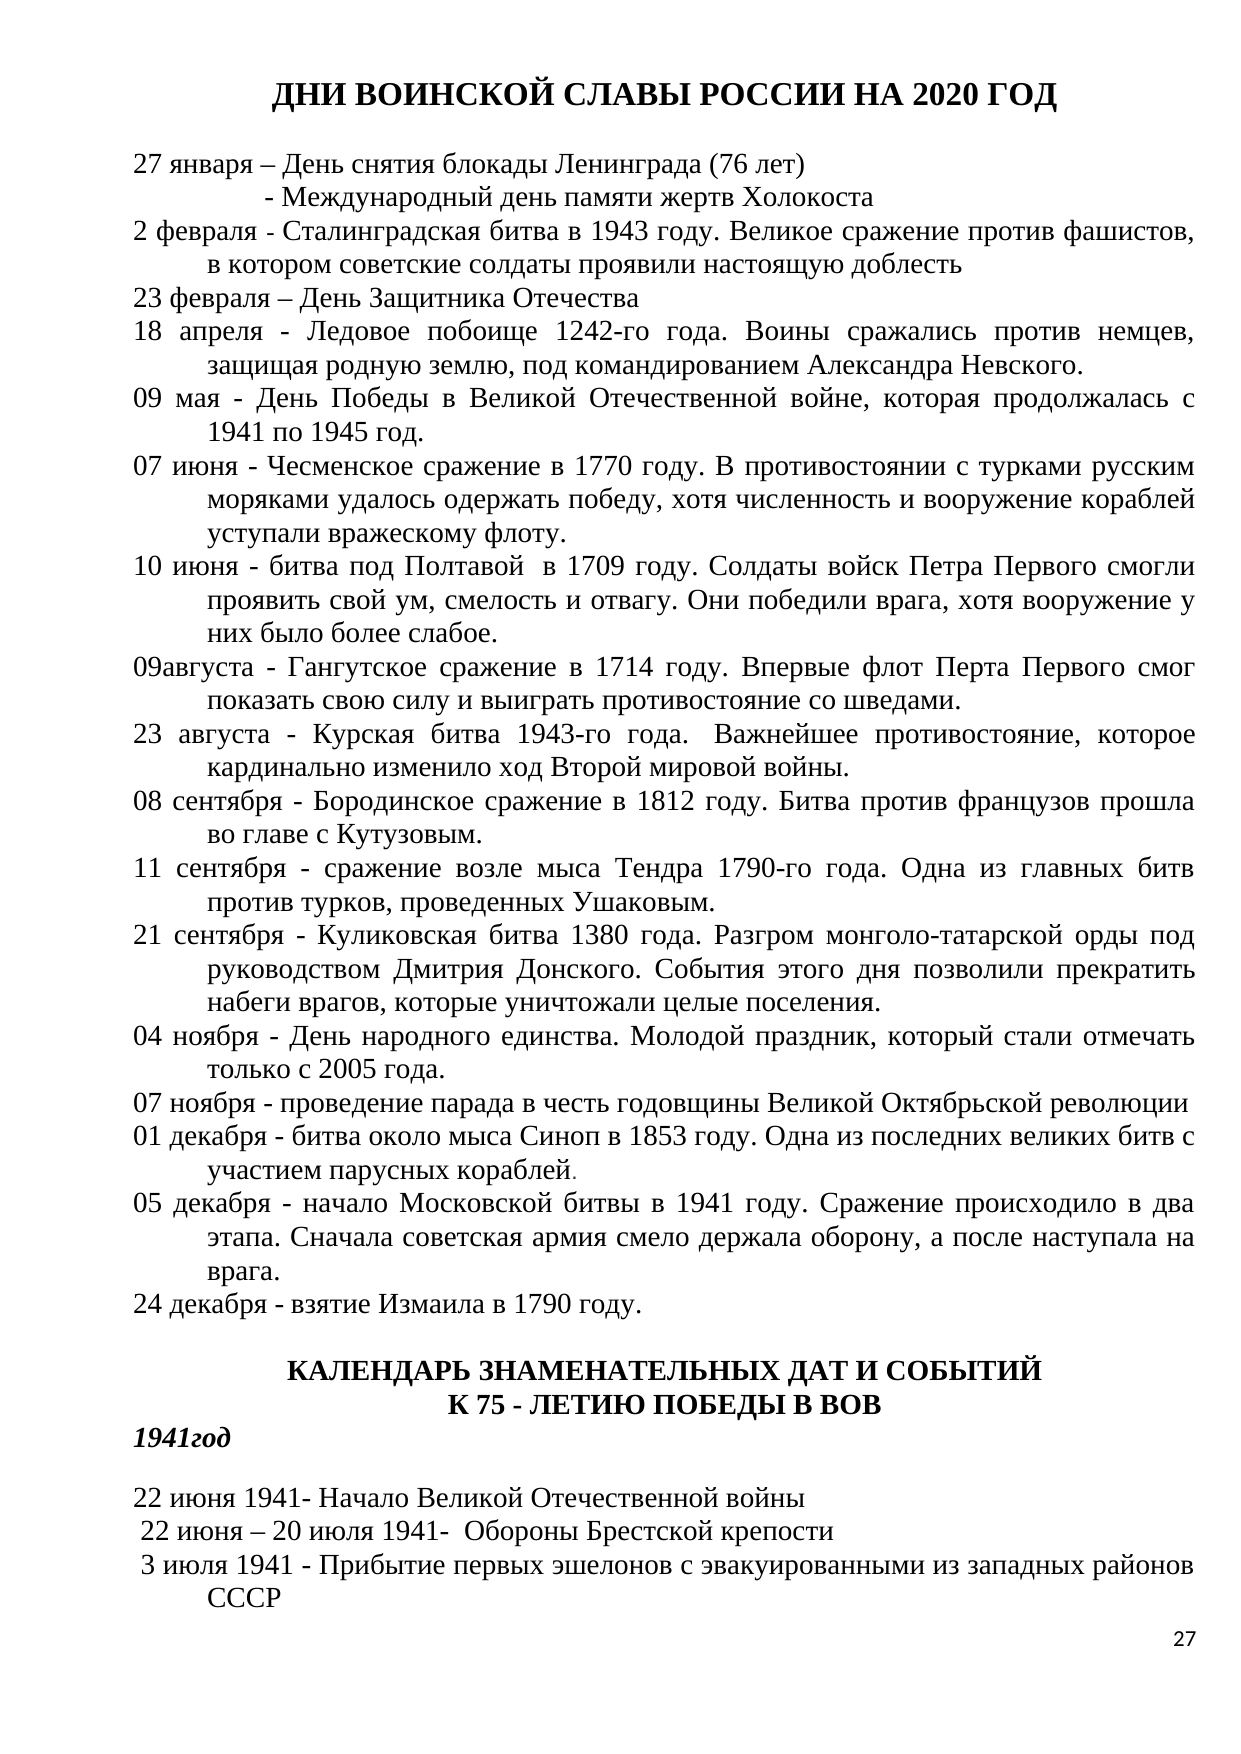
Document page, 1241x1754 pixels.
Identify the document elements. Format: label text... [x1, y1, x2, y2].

text 09августа - Гангутское сражение в 1714 году. Впервые флот Перта Первого смог показать свою силу и выиграть противостояние со шведами. [133, 649, 1196, 716]
text 09 мая - День Победы в Великой Отечественной войне, которая продолжалась с 1941 по 1945 год. [133, 381, 1196, 448]
text 05 декабря - начало Московской битвы в 1941 году. Сражение происходило в два этапа. Сначала советская армия смело держала оборону, а после наступала на врага. [133, 1186, 1196, 1286]
text 24 декабря - взятие Измаила в 1790 году. [133, 1286, 1196, 1320]
text 22 июня 1941- Начало Великой Отечественной войны [133, 1480, 1196, 1513]
text 27 января – День снятия блокады Ленинграда (76 лет) [133, 146, 1196, 179]
text 18 апреля - Ледовое побоище 1242-го года. Воины сражались против немцев, защищая родную землю, под командированием Александра Невского. [133, 313, 1196, 381]
text 07 июня - Чесменское сражение в 1770 году. В противостоянии с турками русским моряками удалось одержать победу, хотя численность и вооружение кораблей уступали вражескому флоту. [133, 448, 1196, 548]
text 2 февраля - Сталинградская битва в 1943 году. Великое сражение против фашистов, в котором советские солдаты проявили настоящую доблесть [133, 213, 1196, 280]
text 3 июля 1941 - Прибытие первых эшелонов с эвакуированными из западных районов СССР [133, 1547, 1196, 1614]
text 10 июня - битва под Полтавой в 1709 году. Солдаты войск Петра Первого смогли проявить свой ум, смелость и отвагу. Они победили врага, хотя вооружение у них было более слабое. [133, 548, 1196, 649]
text К 75 - ЛЕТИЮ ПОБЕДЫ В ВОВ [133, 1387, 1196, 1420]
text 07 ноября - проведение парада в честь годовщины Великой Октябрьской революции [133, 1085, 1196, 1118]
text 1941год [133, 1420, 1196, 1454]
text 08 сентября - Бородинское сражение в 1812 году. Битва против французов прошла во главе с Кутузовым. [133, 783, 1196, 850]
text 01 декабря - битва около мыса Синоп в 1853 году. Одна из последних великих битв с участием парусных кораблей. [133, 1118, 1196, 1186]
text - Международный день памяти жертв Холокоста [133, 179, 1196, 213]
text 22 июня – 20 июля 1941- Обороны Брестской крепости [133, 1513, 1196, 1547]
text 23 августа - Курская битва 1943-го года. Важнейшее противостояние, которое кардинально изменило ход Второй мировой войны. [133, 716, 1196, 783]
text ДНИ ВОИНСКОЙ СЛАВЫ РОССИИ НА 2020 ГОД [133, 74, 1196, 112]
text 23 февраля – День Защитника Отечества [133, 280, 1196, 313]
text 04 ноября - День народного единства. Молодой праздник, который стали отмечать только с 2005 года. [133, 1018, 1196, 1085]
text 21 сентября - Куликовская битва 1380 года. Разгром монголо-татарской орды под руководством Дмитрия Донского. События этого дня позволили прекратить набеги врагов, которые уничтожали целые поселения. [133, 917, 1196, 1018]
text КАЛЕНДАРЬ ЗНАМЕНАТЕЛЬНЫХ ДАТ И СОБЫТИЙ [133, 1353, 1196, 1387]
text 11 сентября - сражение возле мыса Тендра 1790-го года. Одна из главных битв против турков, проведенных Ушаковым. [133, 850, 1196, 917]
